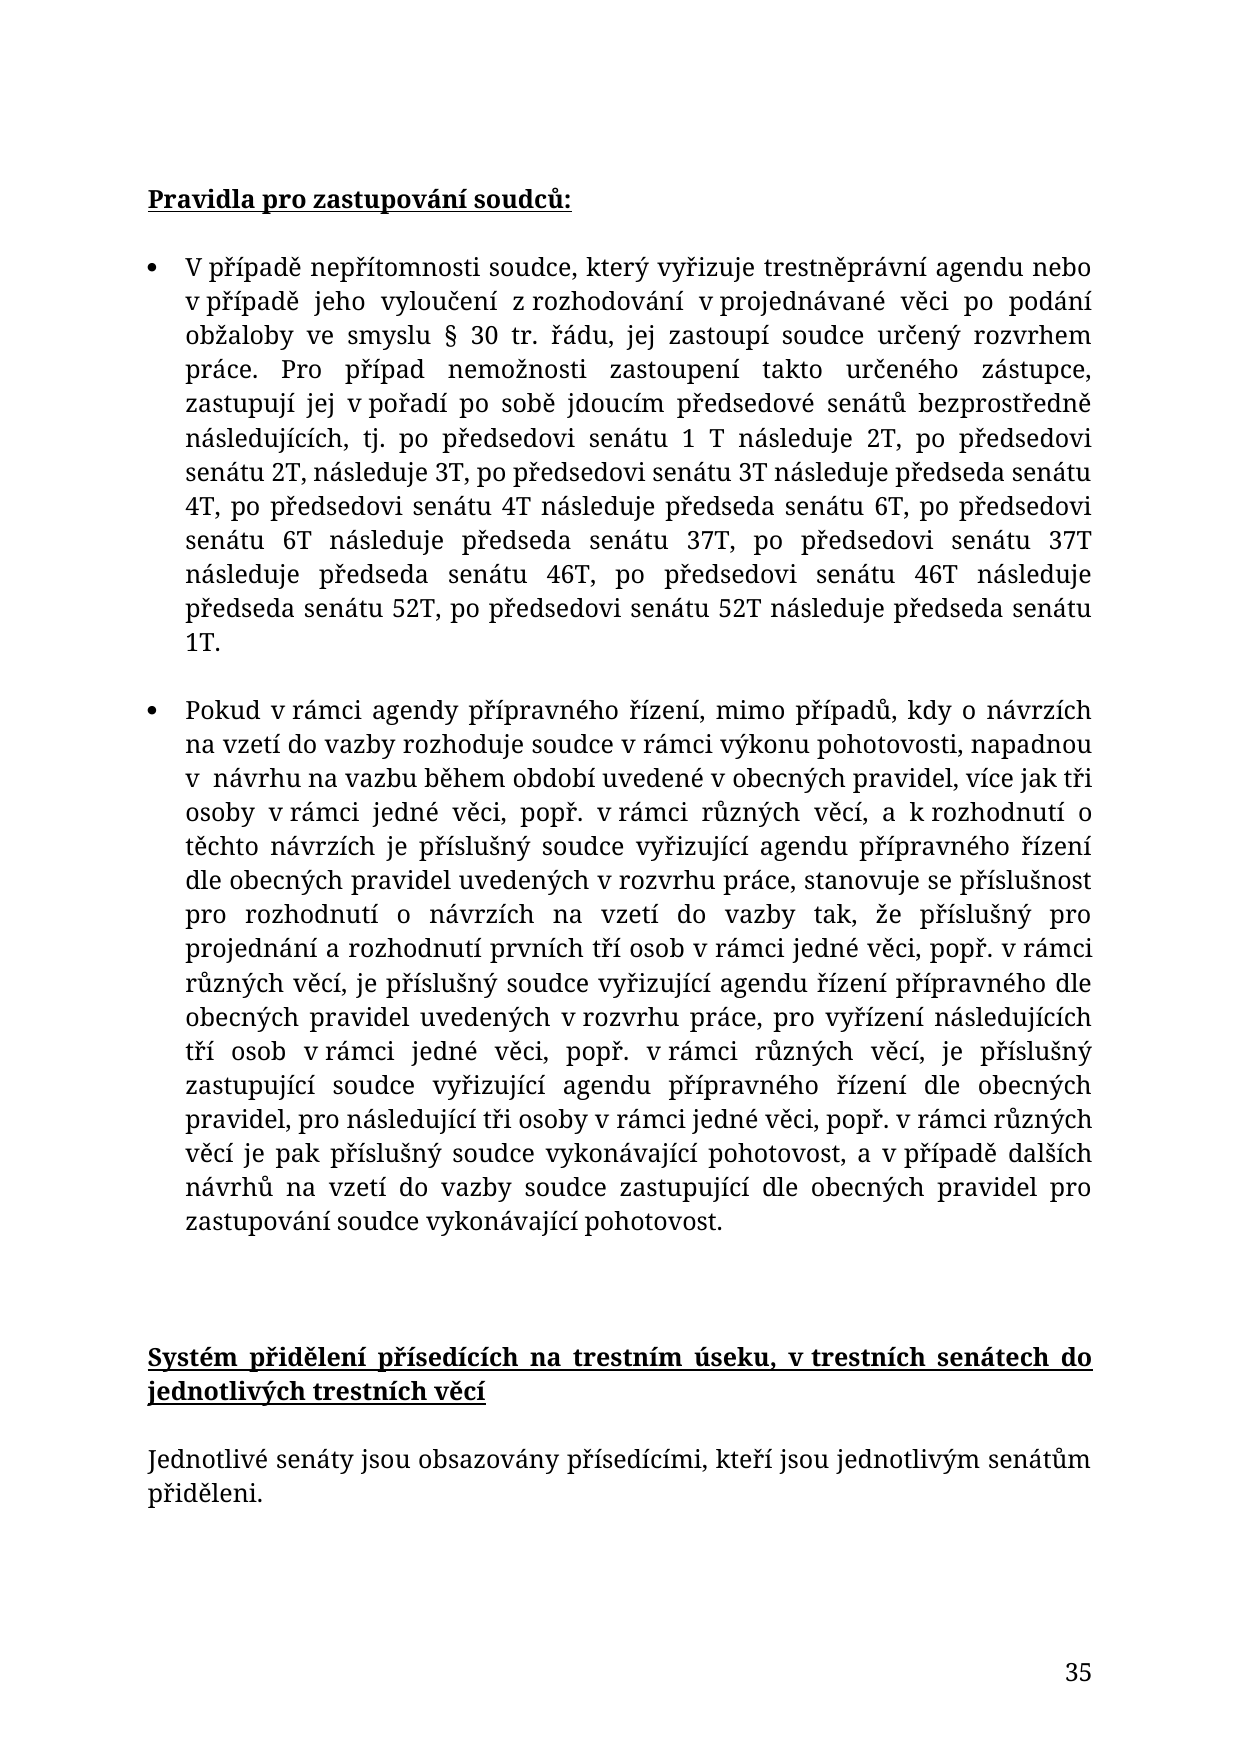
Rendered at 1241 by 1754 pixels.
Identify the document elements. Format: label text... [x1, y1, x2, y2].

text Systém přidělení přísedících na trestním úseku, v trestních senátech do jednotlivých trestních věcí [148, 1371, 1092, 1408]
list Jednotlivé senáty jsou obsazovány přísedícími, kteří jsou jednotlivým senátům přiděleni. [148, 1442, 1092, 1510]
text Pravidla pro zastupování soudců: [148, 182, 1092, 216]
list V případě nepřítomnosti soudce, který vyřizuje trestněprávní agendu nebo v případě jeho vyloučení z rozhodování v projednávané věci po podání obžaloby ve smyslu § 30 tr. řádu, jej zastoupí soudce určený rozvrhem práce. Pro případ nemožnosti zastoupení takto určeného zástupce, zastupují jej v pořadí po sobě jdoucím předsedové senátů bezprostředně následujících, tj. po předsedovi senátu 1 T následuje 2T, po předsedovi senátu 2T, následuje 3T, po předsedovi senátu 3T následuje předseda senátu 4T, po předsedovi senátu 4T následuje předseda senátu 6T, po předsedovi senátu 6T následuje předseda senátu 37T, po předsedovi senátu 37T následuje předseda senátu 46T, po předsedovi senátu 46T následuje předseda senátu 52T, po předsedovi senátu 52T následuje předseda senátu 1T. [148, 250, 1092, 659]
list Pokud v rámci agendy přípravného řízení, mimo případů, kdy o návrzích na vzetí do vazby rozhoduje soudce v rámci výkonu pohotovosti, napadnou v návrhu na vazbu během období uvedené v obecných pravidel, více jak tři osoby v rámci jedné věci, popř. v rámci různých věcí, a k rozhodnutí o těchto návrzích je příslušný soudce vyřizující agendu přípravného řízení dle obecných pravidel uvedených v rozvrhu práce, stanovuje se příslušnost pro rozhodnutí o návrzích na vzetí do vazby tak, že příslušný pro projednání a rozhodnutí prvních tří osob v rámci jedné věci, popř. v rámci různých věcí, je příslušný soudce vyřizující agendu řízení přípravného dle obecných pravidel uvedených v rozvrhu práce, pro vyřízení následujících tří osob v rámci jedné věci, popř. v rámci různých věcí, je příslušný zastupující soudce vyřizující agendu přípravného řízení dle obecných pravidel, pro následující tři osoby v rámci jedné věci, popř. v rámci různých věcí je pak příslušný soudce vykonávající pohotovost, a v případě dalších návrhů na vzetí do vazby soudce zastupující dle obecných pravidel pro zastupování soudce vykonávající pohotovost. [148, 693, 1092, 1238]
text Systém přidělení přísedících na trestním úseku, v trestních senátech do jednotlivých trestních věcí [148, 1340, 1092, 1369]
